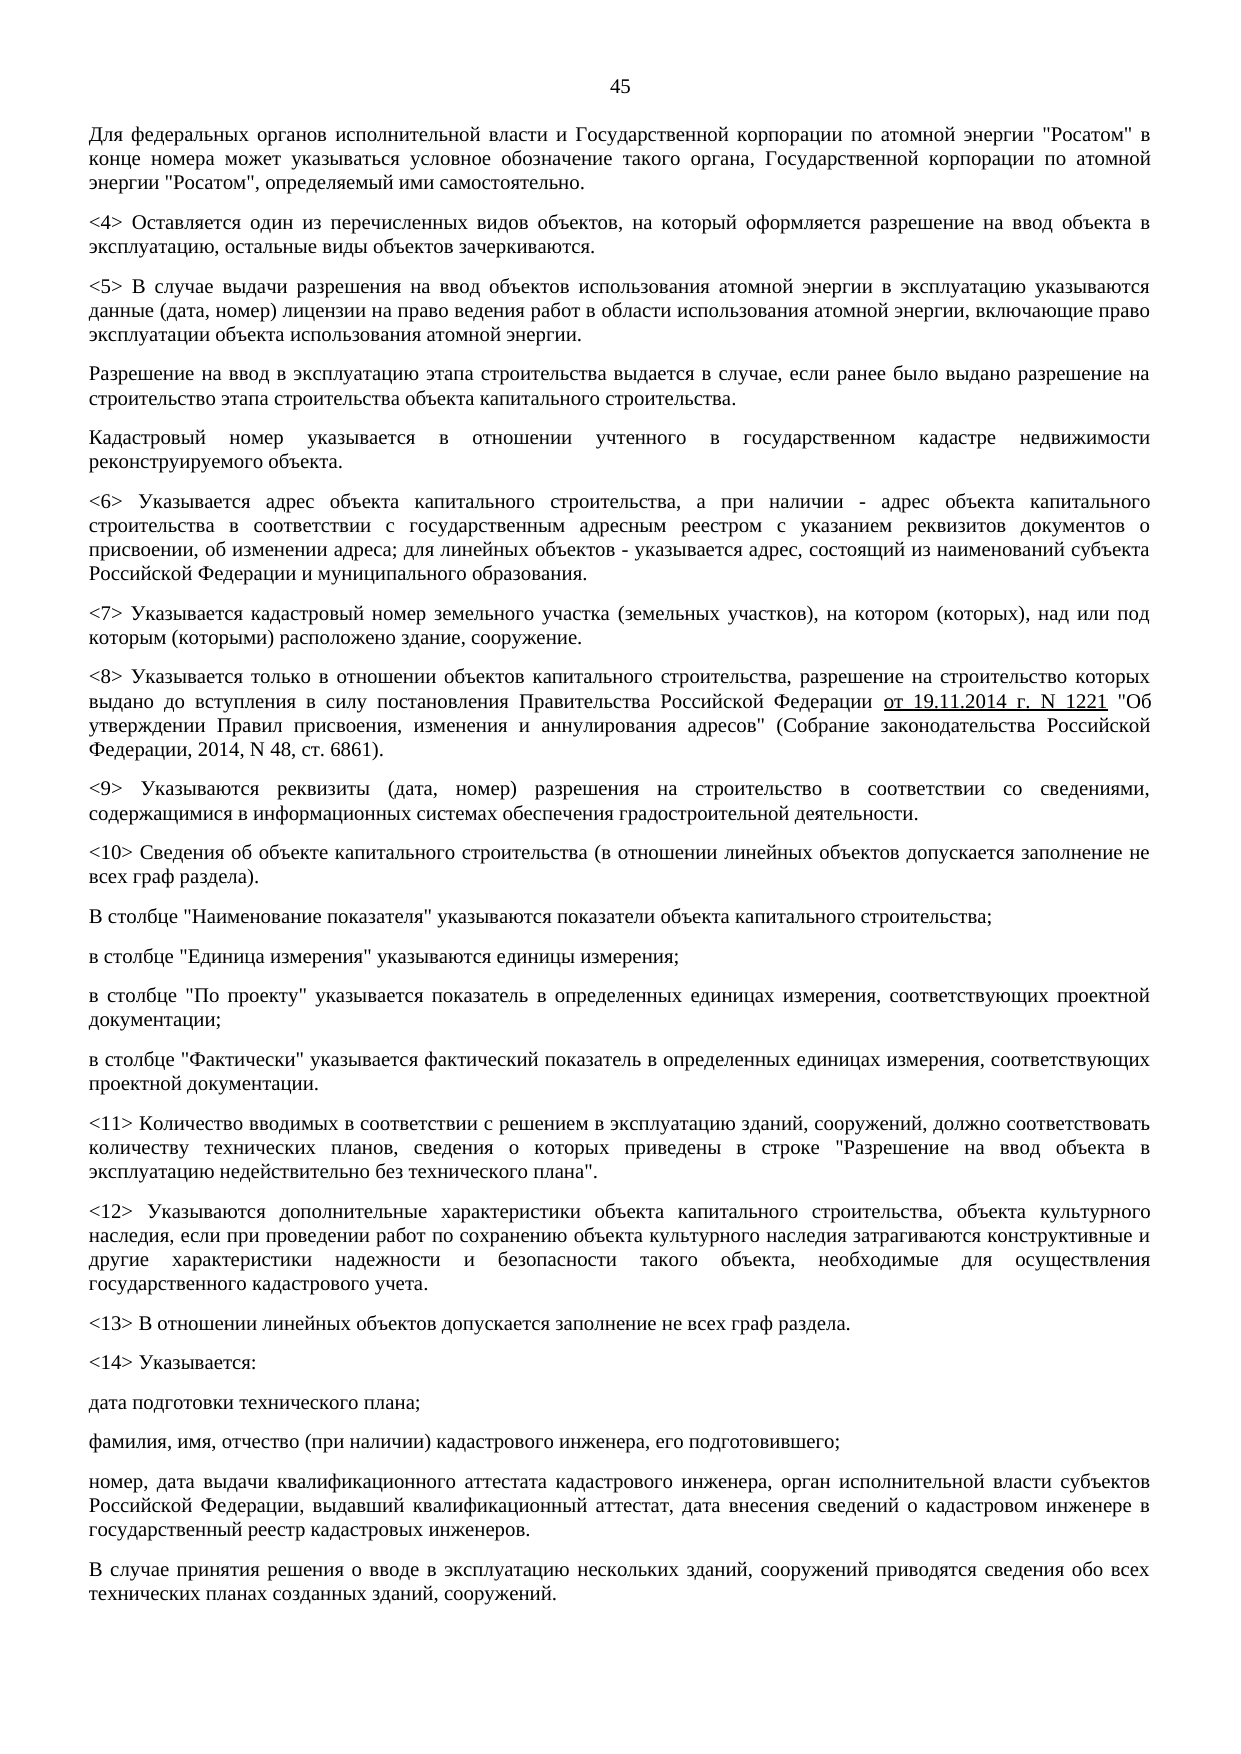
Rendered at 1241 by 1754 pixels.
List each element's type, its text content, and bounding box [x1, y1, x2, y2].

text <4> Оставляется один из перечисленных видов объектов, на который оформляется разрешение на ввод объекта в эксплуатацию, остальные виды объектов зачеркиваются. [89, 210, 1152, 258]
text <13> В отношении линейных объектов допускается заполнение не всех граф раздела. [89, 1310, 1152, 1334]
text В случае принятия решения о вводе в эксплуатацию нескольких зданий, сооружений приводятся сведения обо всех технических планах созданных зданий, сооружений. [89, 1557, 1152, 1605]
text <9> Указываются реквизиты (дата, номер) разрешения на строительство в соответствии со сведениями, содержащимися в информационных системах обеспечения градостроительной деятельности. [89, 776, 1152, 824]
text <10> Сведения об объекте капитального строительства (в отношении линейных объектов допускается заполнение не всех граф раздела). [89, 840, 1152, 888]
text фамилия, имя, отчество (при наличии) кадастрового инженера, его подготовившего; [89, 1429, 1152, 1453]
text номер, дата выдачи квалификационного аттестата кадастрового инженера, орган исполнительной власти субъектов Российской Федерации, выдавший квалификационный аттестат, дата внесения сведений о кадастровом инженере в государственный реестр кадастровых инженеров. [89, 1469, 1152, 1541]
text <5> В случае выдачи разрешения на ввод объектов использования атомной энергии в эксплуатацию указываются данные (дата, номер) лицензии на право ведения работ в области использования атомной энергии, включающие право эксплуатации объекта использования атомной энергии. [89, 273, 1152, 346]
text дата подготовки технического плана; [89, 1390, 1152, 1414]
text <12> Указываются дополнительные характеристики объекта капитального строительства, объекта культурного наследия, если при проведении работ по сохранению объекта культурного наследия затрагиваются конструктивные и другие характеристики надежности и безопасности такого объекта, необходимые для осуществления государственного кадастрового учета. [89, 1198, 1152, 1295]
text <7> Указывается кадастровый номер земельного участка (земельных участков), на котором (которых), над или под которым (которыми) расположено здание, сооружение. [89, 601, 1152, 649]
text в столбце "Единица измерения" указываются единицы измерения; [89, 943, 1152, 968]
text Разрешение на ввод в эксплуатацию этапа строительства выдается в случае, если ранее было выдано разрешение на строительство этапа строительства объекта капитального строительства. [89, 361, 1152, 409]
text <6> Указывается адрес объекта капитального строительства, а при наличии - адрес объекта капитального строительства в соответствии с государственным адресным реестром с указанием реквизитов документов о присвоении, об изменении адреса; для линейных объектов - указывается адрес, состоящий из наименований субъекта Российской Федерации и муниципального образования. [89, 489, 1152, 585]
text Для федеральных органов исполнительной власти и Государственной корпорации по атомной энергии "Росатом" в конце номера может указываться условное обозначение такого органа, Государственной корпорации по атомной энергии "Росатом", определяемый ими самостоятельно. [89, 122, 1152, 194]
text в столбце "По проекту" указывается показатель в определенных единицах измерения, соответствующих проектной документации; [89, 983, 1152, 1031]
text Кадастровый номер указывается в отношении учтенного в государственном кадастре недвижимости реконструируемого объекта. [89, 425, 1152, 473]
text <14> Указывается: [89, 1350, 1152, 1374]
text в столбце "Фактически" указывается фактический показатель в определенных единицах измерения, соответствующих проектной документации. [89, 1047, 1152, 1095]
text <8> Указывается только в отношении объектов капитального строительства, разрешение на строительство которых выдано до вступления в силу постановления Правительства Российской Федерации от 19.11.2014 г. N 1221 "Об утверждении Правил присвоения, изменения и аннулирования адресов" (Собрание законодательства Российской Федерации, 2014, N 48, ст. 6861). [89, 664, 1152, 761]
text В столбце "Наименование показателя" указываются показатели объекта капитального строительства; [89, 904, 1152, 928]
text <11> Количество вводимых в соответствии с решением в эксплуатацию зданий, сооружений, должно соответствовать количеству технических планов, сведения о которых приведены в строке "Разрешение на ввод объекта в эксплуатацию недействительно без технического плана". [89, 1111, 1152, 1183]
